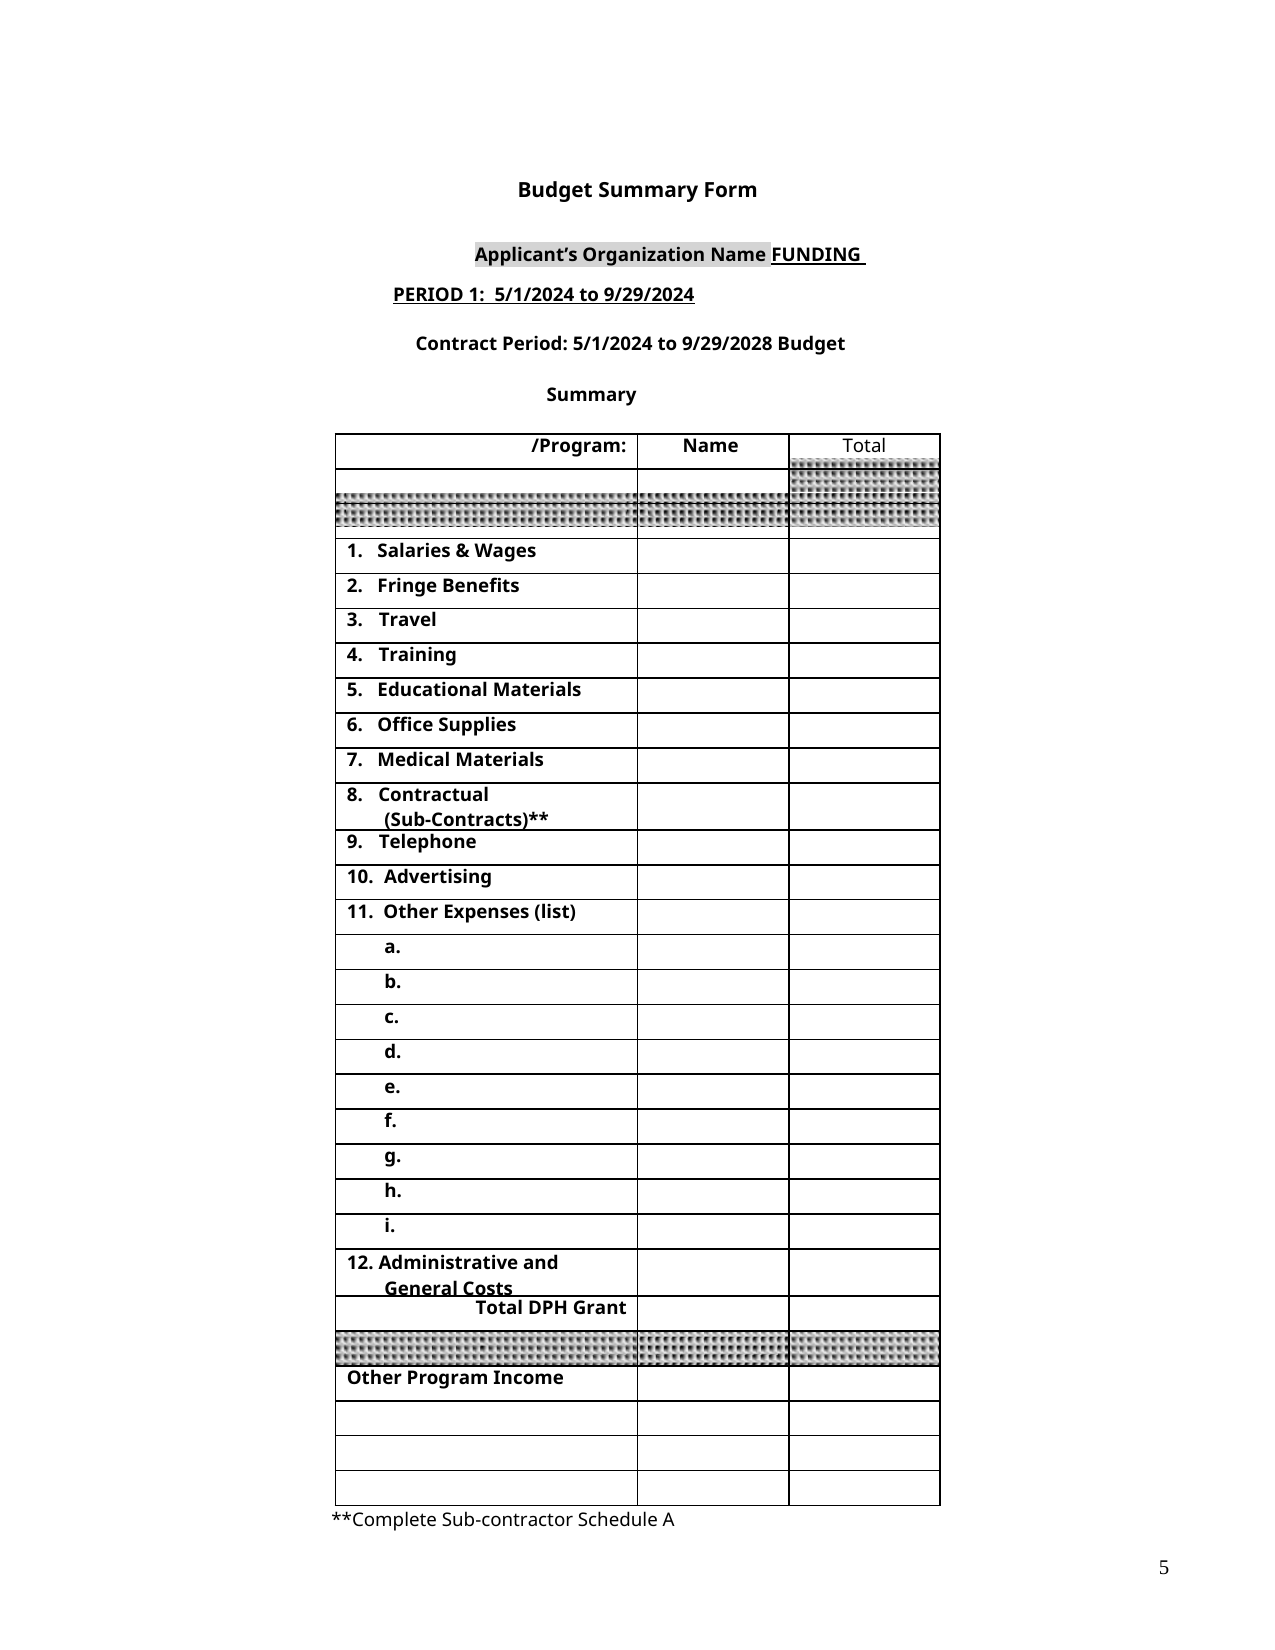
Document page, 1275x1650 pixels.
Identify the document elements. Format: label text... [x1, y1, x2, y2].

table_cell [638, 1297, 788, 1330]
table_cell [790, 644, 939, 677]
table_cell g. [336, 1145, 637, 1178]
table_cell 3. Travel [336, 609, 637, 642]
table_cell [638, 1005, 788, 1038]
table_cell [790, 935, 939, 969]
table_cell [790, 1367, 939, 1400]
subtitle Budget Summary Form [501, 175, 774, 203]
table_cell [336, 1402, 637, 1435]
text **Complete Sub-contractor Schedule A [270, 1506, 1169, 1532]
text Contract Period: 5/1/2024 to 9/29/2028 Budget Summary [415, 331, 884, 407]
table_cell [638, 970, 788, 1003]
table_cell [638, 1180, 788, 1213]
table_cell f. [336, 1110, 637, 1143]
table_cell 12. Administrative and General Costs [336, 1250, 637, 1295]
table_cell [638, 749, 788, 782]
table_cell e. [336, 1075, 637, 1108]
text Applicant’s Organization Name FUNDING PERIOD 1: 5/1/2024 to 9/29/2024 [393, 242, 884, 307]
table_cell 2. Fringe Benefits [336, 574, 637, 607]
table_cell [790, 1180, 939, 1213]
table_cell Total DPH Grant [336, 1297, 637, 1330]
table_cell [336, 1471, 637, 1505]
table_header Total [790, 435, 939, 468]
table_cell 7. Medical Materials [336, 749, 637, 782]
table_cell a. [336, 935, 637, 969]
table_cell [790, 504, 939, 538]
table_cell [336, 470, 637, 503]
table_cell [790, 866, 939, 899]
table_cell [638, 831, 788, 864]
table_cell [790, 470, 939, 503]
table_cell h. [336, 1180, 637, 1213]
table_cell [638, 1402, 788, 1435]
table_cell [790, 609, 939, 642]
table_cell [336, 1436, 637, 1470]
table_cell [790, 900, 939, 934]
table_cell [790, 574, 939, 607]
table_cell [638, 935, 788, 969]
table_cell 10. Advertising [336, 866, 637, 899]
table_cell [638, 470, 788, 503]
table_cell [336, 504, 637, 538]
table_cell c. [336, 1005, 637, 1038]
table_cell [790, 1250, 939, 1295]
table_cell [638, 574, 788, 607]
table_cell [638, 784, 788, 829]
table_cell 11. Other Expenses (list) [336, 900, 637, 934]
table_cell [336, 1332, 637, 1365]
table_cell [638, 1332, 788, 1365]
table_cell 4. Training [336, 644, 637, 677]
table_cell [790, 714, 939, 747]
table_cell [790, 1110, 939, 1143]
table_cell 6. Office Supplies [336, 714, 637, 747]
table_cell [638, 1471, 788, 1505]
table_cell [638, 1040, 788, 1073]
table_cell [638, 504, 788, 538]
table_cell [790, 679, 939, 712]
table_cell [790, 1297, 939, 1330]
table_cell [790, 1436, 939, 1470]
table_cell [638, 1215, 788, 1248]
table_cell 1. Salaries & Wages [336, 539, 637, 572]
table_cell 9. Telephone [336, 831, 637, 864]
table_cell [638, 1250, 788, 1295]
table_cell 5. Educational Materials [336, 679, 637, 712]
table_cell [638, 644, 788, 677]
table_cell [790, 539, 939, 572]
table_cell [638, 1436, 788, 1470]
table_cell [638, 679, 788, 712]
table_cell [638, 1075, 788, 1108]
table_cell [638, 714, 788, 747]
table_cell 8. Contractual (Sub-Contracts)** [336, 784, 637, 829]
table_cell [790, 1332, 939, 1365]
table_cell [790, 1402, 939, 1435]
table_cell [790, 970, 939, 1003]
table_cell [638, 866, 788, 899]
table_header /Program: [336, 435, 637, 468]
table_cell [790, 1145, 939, 1178]
table_cell [790, 831, 939, 864]
table_cell [638, 1367, 788, 1400]
table_cell [638, 609, 788, 642]
table_cell [638, 1145, 788, 1178]
table_cell [790, 1075, 939, 1108]
table_cell [638, 900, 788, 934]
table_cell [638, 539, 788, 572]
table_cell [790, 1471, 939, 1505]
table_header Name [638, 435, 788, 468]
table_cell [790, 749, 939, 782]
table_cell [638, 1110, 788, 1143]
table_cell [790, 784, 939, 829]
table_cell [790, 1005, 939, 1038]
table_cell i. [336, 1215, 637, 1248]
table_cell [790, 1215, 939, 1248]
table_cell d. [336, 1040, 637, 1073]
table_cell b. [336, 970, 637, 1003]
table_cell [790, 1040, 939, 1073]
table_cell Other Program Income [336, 1367, 637, 1400]
